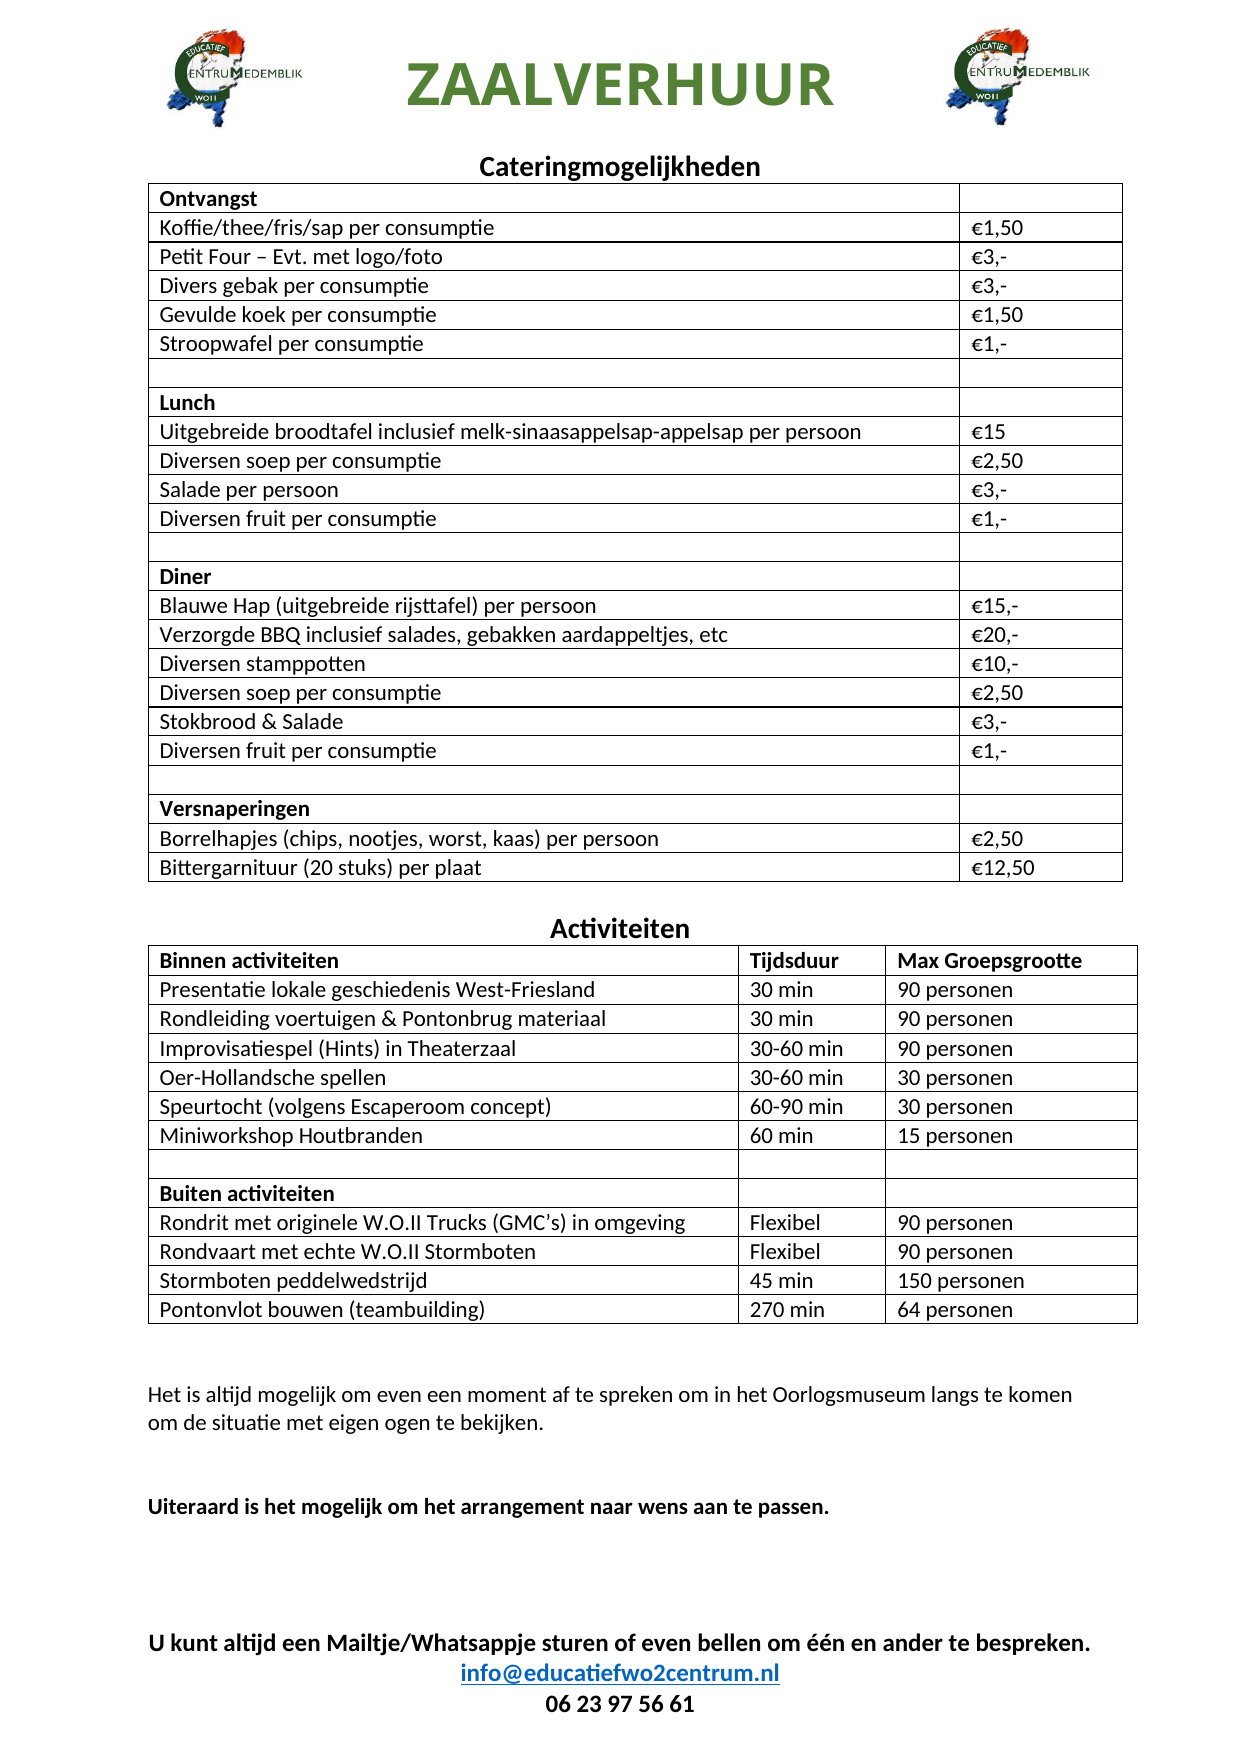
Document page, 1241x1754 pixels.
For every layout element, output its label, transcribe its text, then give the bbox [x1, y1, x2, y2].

table_cell Rondleiding voertuigen & Pontonbrug materiaal [149, 1005, 738, 1033]
table_cell Flexibel [739, 1237, 885, 1265]
table_cell [149, 359, 959, 387]
table_cell [960, 359, 1122, 387]
table_header Max Groepsgrootte [886, 946, 1137, 974]
table_cell [960, 562, 1122, 590]
table_cell 30-60 min [739, 1034, 885, 1062]
table_cell [149, 533, 959, 561]
table_cell 90 personen [886, 976, 1137, 1003]
table_cell Presentatie lokale geschiedenis West-Friesland [149, 976, 738, 1003]
table_cell €1,- [960, 330, 1122, 358]
table_cell Stroopwafel per consumptie [149, 330, 959, 358]
table_cell Stormboten peddelwedstrijd [149, 1266, 738, 1294]
table_cell Rondvaart met echte W.O.II Stormboten [149, 1237, 738, 1265]
table_cell Divers gebak per consumptie [149, 271, 959, 299]
table_cell Rondrit met originele W.O.II Trucks (GMC’s) in omgeving [149, 1208, 738, 1236]
table_cell Verzorgde BBQ inclusief salades, gebakken aardappeltjes, etc [149, 620, 959, 648]
table_cell Miniworkshop Houtbranden [149, 1121, 738, 1149]
table_cell Lunch [149, 388, 959, 416]
text Cateringmogelijkheden [148, 148, 1093, 183]
table_cell Salade per persoon [149, 475, 959, 503]
table_cell 30-60 min [739, 1063, 885, 1091]
table_cell €3,- [960, 271, 1122, 299]
table_cell €1,- [960, 504, 1122, 532]
table_cell Diversen fruit per consumptie [149, 736, 959, 764]
table_cell €20,- [960, 620, 1122, 648]
table_cell Pontonvlot bouwen (teambuilding) [149, 1295, 738, 1323]
table_cell Blauwe Hap (uitgebreide rijsttafel) per persoon [149, 591, 959, 619]
table_cell €1,50 [960, 213, 1122, 241]
table_cell 90 personen [886, 1034, 1137, 1062]
table_header Binnen activiteiten [149, 946, 738, 974]
picture [925, 18, 1100, 137]
table_cell €15,- [960, 591, 1122, 619]
table_cell €2,50 [960, 824, 1122, 852]
table_cell Diversen soep per consumptie [149, 678, 959, 706]
table_cell 60-90 min [739, 1092, 885, 1120]
table_cell €3,- [960, 708, 1122, 735]
table_cell Bittergarnituur (20 stuks) per plaat [149, 853, 959, 881]
table_cell Buiten activiteiten [149, 1179, 738, 1207]
table_cell 90 personen [886, 1208, 1137, 1236]
table_cell Stokbrood & Salade [149, 708, 959, 735]
table_cell [886, 1150, 1137, 1178]
table_cell €3,- [960, 475, 1122, 503]
table_cell [149, 1150, 738, 1178]
text Het is altijd mogelijk om even een moment af te spreken om in het Oorlogsmuseum langs te komen om de situatie met eigen ogen te bekijken. [148, 1380, 1093, 1436]
table_header Tijdsduur [739, 946, 885, 974]
table_cell 90 personen [886, 1237, 1137, 1265]
table_cell Koffie/thee/fris/sap per consumptie [149, 213, 959, 241]
table_cell [739, 1179, 885, 1207]
table_cell 30 personen [886, 1092, 1137, 1120]
text Activiteiten [148, 910, 1093, 945]
table_cell Oer-Hollandsche spellen [149, 1063, 738, 1091]
table_cell Versnaperingen [149, 795, 959, 823]
table_cell [149, 766, 959, 793]
table_cell 270 min [739, 1295, 885, 1323]
table_cell Gevulde koek per consumptie [149, 301, 959, 328]
table_cell 60 min [739, 1121, 885, 1149]
table_cell €2,50 [960, 446, 1122, 474]
picture [147, 19, 312, 139]
table_header Ontvangst [149, 184, 959, 212]
table_cell €2,50 [960, 678, 1122, 706]
table_cell 30 min [739, 976, 885, 1003]
table_cell Petit Four – Evt. met logo/foto [149, 243, 959, 270]
table_cell 90 personen [886, 1005, 1137, 1033]
table_cell [739, 1150, 885, 1178]
table_cell [960, 766, 1122, 793]
table_cell 30 personen [886, 1063, 1137, 1091]
table_cell €1,50 [960, 301, 1122, 328]
table_cell 45 min [739, 1266, 885, 1294]
table_cell Borrelhapjes (chips, nootjes, worst, kaas) per persoon [149, 824, 959, 852]
table_cell [960, 388, 1122, 416]
table_cell 150 personen [886, 1266, 1137, 1294]
table_cell Diversen fruit per consumptie [149, 504, 959, 532]
table_cell Speurtocht (volgens Escaperoom concept) [149, 1092, 738, 1120]
table_header [960, 184, 1122, 212]
table_cell 30 min [739, 1005, 885, 1033]
table_cell Diversen stamppotten [149, 649, 959, 677]
table_cell Uitgebreide broodtafel inclusief melk-sinaasappelsap-appelsap per persoon [149, 417, 959, 445]
table_cell Flexibel [739, 1208, 885, 1236]
table_cell €3,- [960, 243, 1122, 270]
table_cell €12,50 [960, 853, 1122, 881]
table_cell Diner [149, 562, 959, 590]
table_cell €15 [960, 417, 1122, 445]
table_cell Diversen soep per consumptie [149, 446, 959, 474]
table_cell €1,- [960, 736, 1122, 764]
table_cell 64 personen [886, 1295, 1137, 1323]
table_cell [960, 533, 1122, 561]
table_cell €10,- [960, 649, 1122, 677]
table_cell [886, 1179, 1137, 1207]
table_cell Improvisatiespel (Hints) in Theaterzaal [149, 1034, 738, 1062]
text Uiteraard is het mogelijk om het arrangement naar wens aan te passen. [148, 1492, 1093, 1520]
table_cell [960, 795, 1122, 823]
table_cell 15 personen [886, 1121, 1137, 1149]
